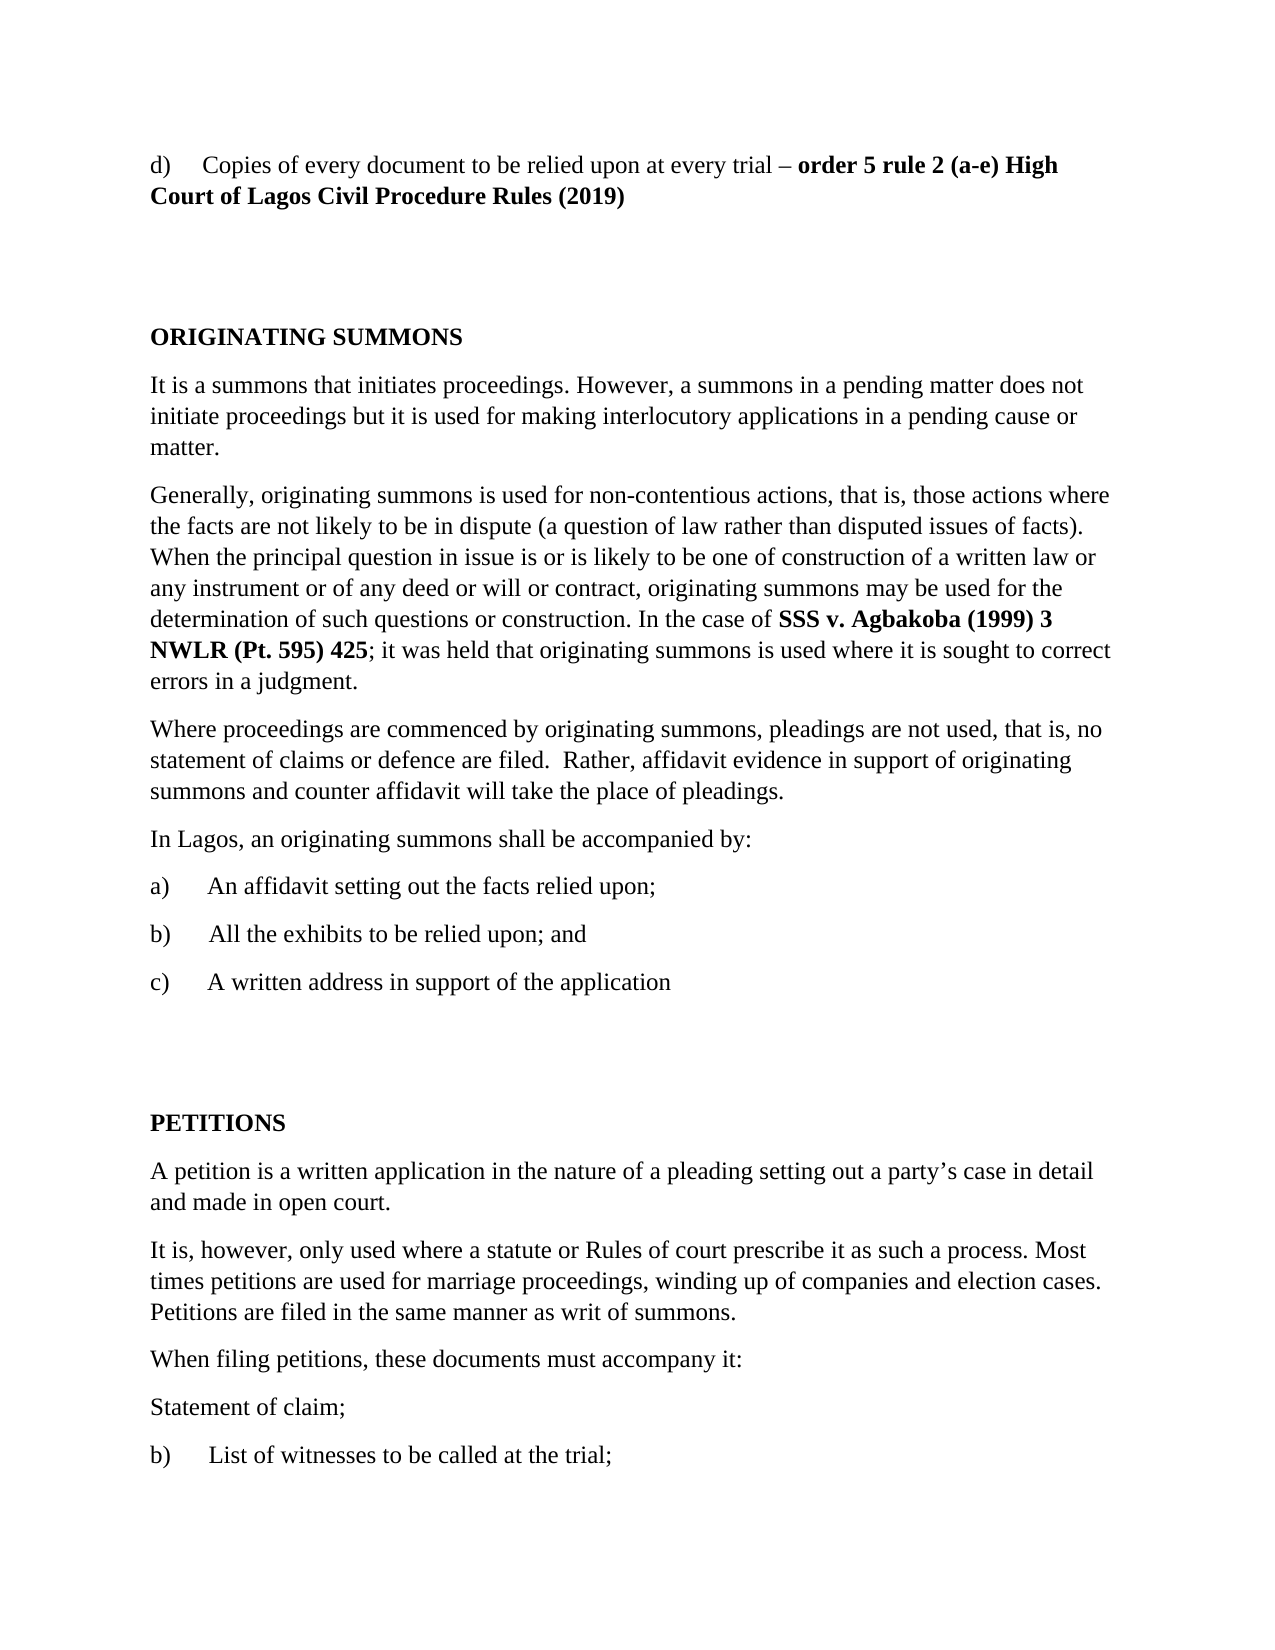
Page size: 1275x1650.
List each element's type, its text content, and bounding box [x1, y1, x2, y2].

text Generally, originating summons is used for non-contentious actions, that is, those actions where the facts are not likely to be in dispute (a question of law rather than disputed issues of facts). When the principal question in issue is or is likely to be one of construction of a written law or any instrument or of any deed or will or contract, originating summons may be used for the determination of such questions or construction. In the case of SSS v. Agbakoba (1999) 3 NWLR (Pt. 595) 425; it was held that originating summons is used where it is sought to correct errors in a judgment. [150, 480, 1125, 695]
text In Lagos, an originating summons shall be accompanied by: [150, 824, 1125, 852]
text PETITIONS [150, 1108, 1125, 1137]
text It is a summons that initiates proceedings. However, a summons in a pending matter does not initiate proceedings but it is used for making interlocutory applications in a pending cause or matter. [150, 370, 1125, 461]
text a) An affidavit setting out the facts relied upon; [150, 871, 1125, 900]
text b) All the exhibits to be relied upon; and [150, 919, 1125, 948]
text Where proceedings are commenced by originating summons, pleadings are not used, that is, no statement of claims or defence are filed. Rather, affidavit evidence in support of originating summons and counter affidavit will take the place of pleadings. [150, 714, 1125, 805]
text It is, however, only used where a statute or Rules of court prescribe it as such a process. Most times petitions are used for marriage proceedings, winding up of companies and election cases. Petitions are filed in the same manner as writ of summons. [150, 1235, 1125, 1326]
text A petition is a written application in the nature of a pleading setting out a party’s case in detail and made in open court. [150, 1156, 1125, 1216]
text d) Copies of every document to be relied upon at every trial – order 5 rule 2 (a-e) High Court of Lagos Civil Procedure Rules (2019) [150, 150, 1125, 210]
text When filing petitions, these documents must accompany it: [150, 1344, 1125, 1373]
text ORIGINATING SUMMONS [150, 322, 1125, 351]
text c) A written address in support of the application [150, 967, 1125, 996]
text b) List of witnesses to be called at the trial; [150, 1440, 1125, 1469]
text Statement of claim; [150, 1392, 1125, 1421]
